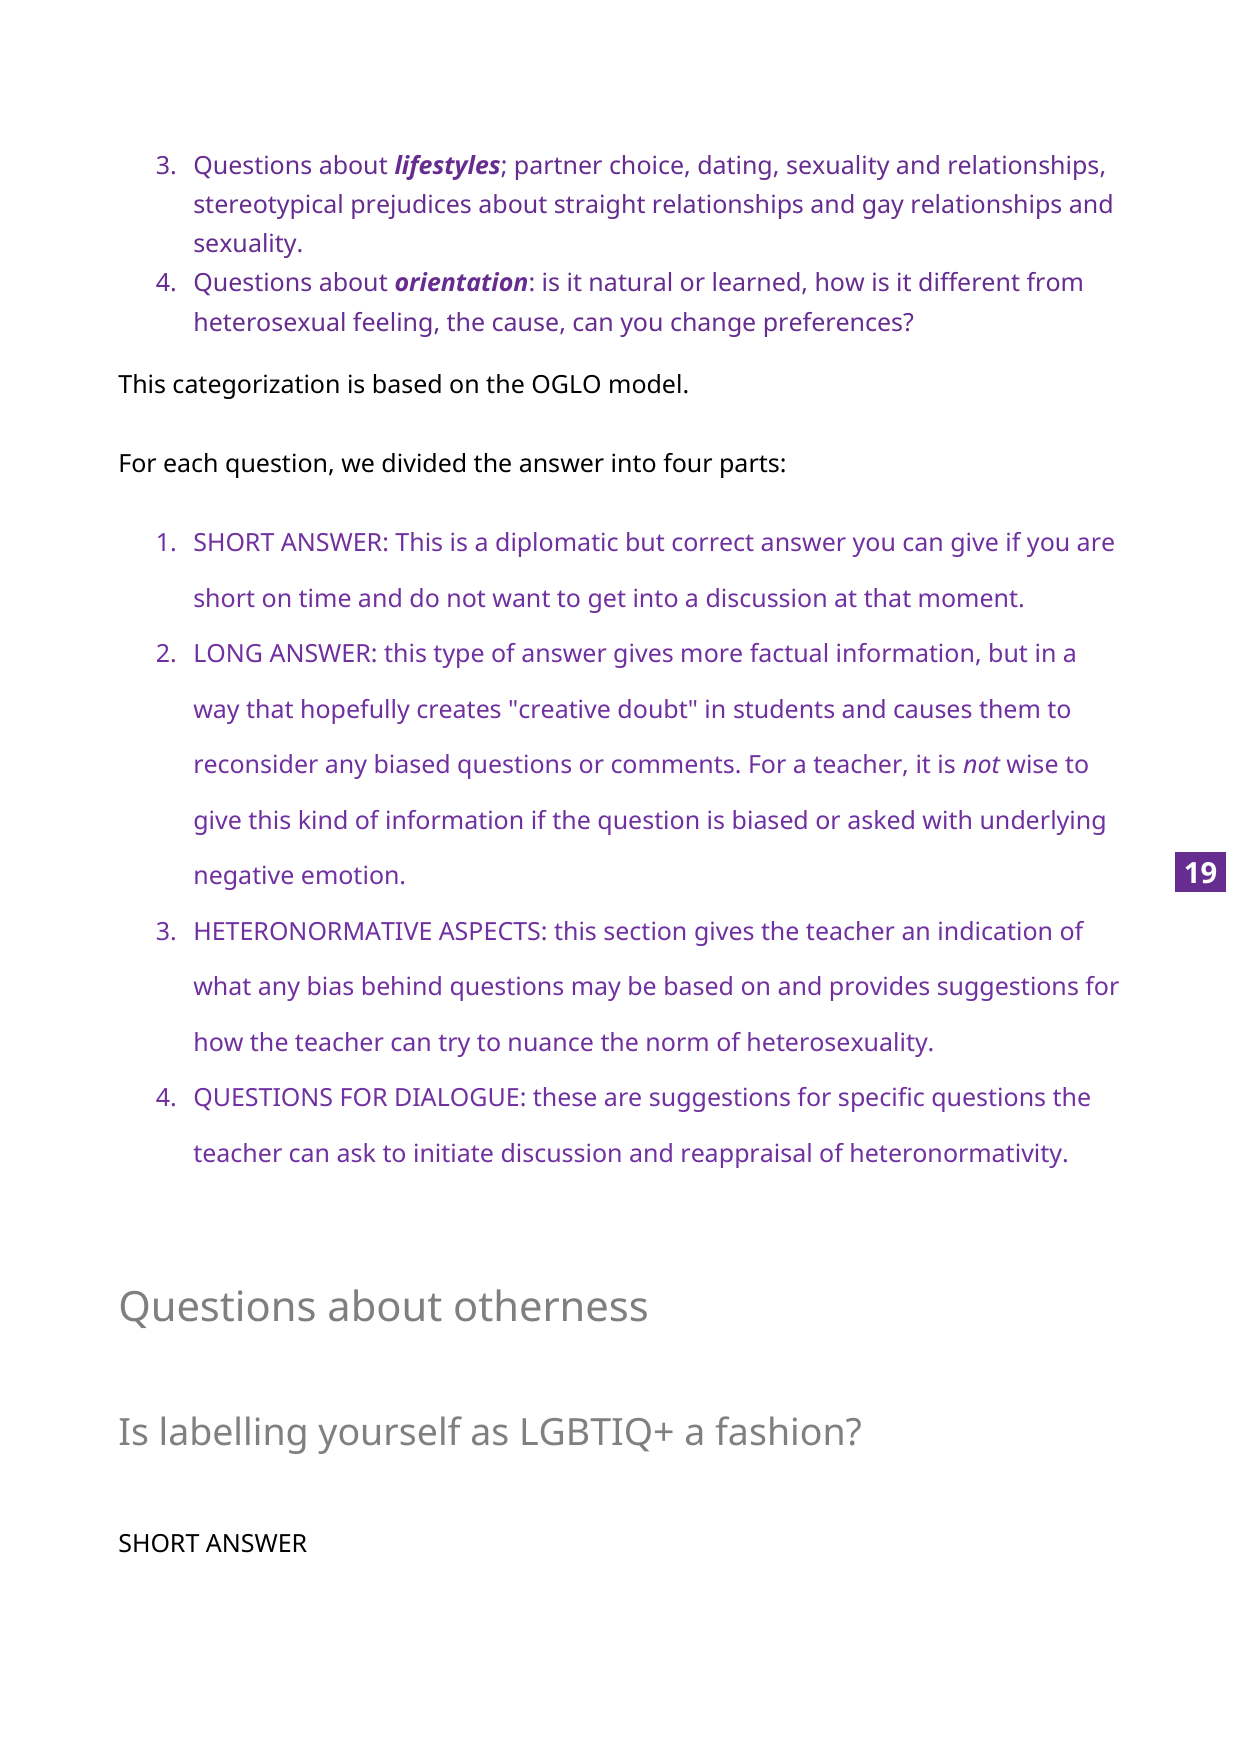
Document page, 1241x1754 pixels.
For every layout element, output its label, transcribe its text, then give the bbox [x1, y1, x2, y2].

list HETERONORMATIVE ASPECTS: this section gives the teacher an indication of what any bias behind questions may be based on and provides suggestions for how the teacher can try to nuance the norm of heterosexuality. [156, 913, 1122, 1073]
list Questions about lifestyles; partner choice, dating, sexuality and relationships, stereotypical prejudices about straight relationships and gay relationships and sexuality. [156, 148, 1122, 260]
list LONG ANSWER: this type of answer gives more factual information, but in a way that hopefully creates "creative doubt" in students and causes them to reconsider any biased questions or comments. For a teacher, it is not wise to give this kind of information if the question is biased or asked with underlying negative emotion. [156, 636, 1122, 906]
subtitle Questions about otherness [118, 1277, 1122, 1334]
text SHORT ANSWER [118, 1526, 1122, 1560]
text This categorization is based on the OGLO model. [118, 367, 1122, 415]
text For each question, we divided the answer into four parts: [118, 446, 1122, 494]
list QUESTIONS FOR DIALOGUE: these are suggestions for specific questions the teacher can ask to initiate discussion and reappraisal of heteronormativity. [156, 1080, 1122, 1184]
list SHORT ANSWER: This is a diplomatic but correct answer you can give if you are short on time and do not want to get into a discussion at that moment. [156, 525, 1122, 629]
list Questions about orientation: is it natural or learned, how is it different from heterosexual feeling, the cause, can you change preferences? [156, 265, 1122, 338]
subtitle Is labelling yourself as LGBTIQ+ a fashion? [118, 1405, 1122, 1456]
